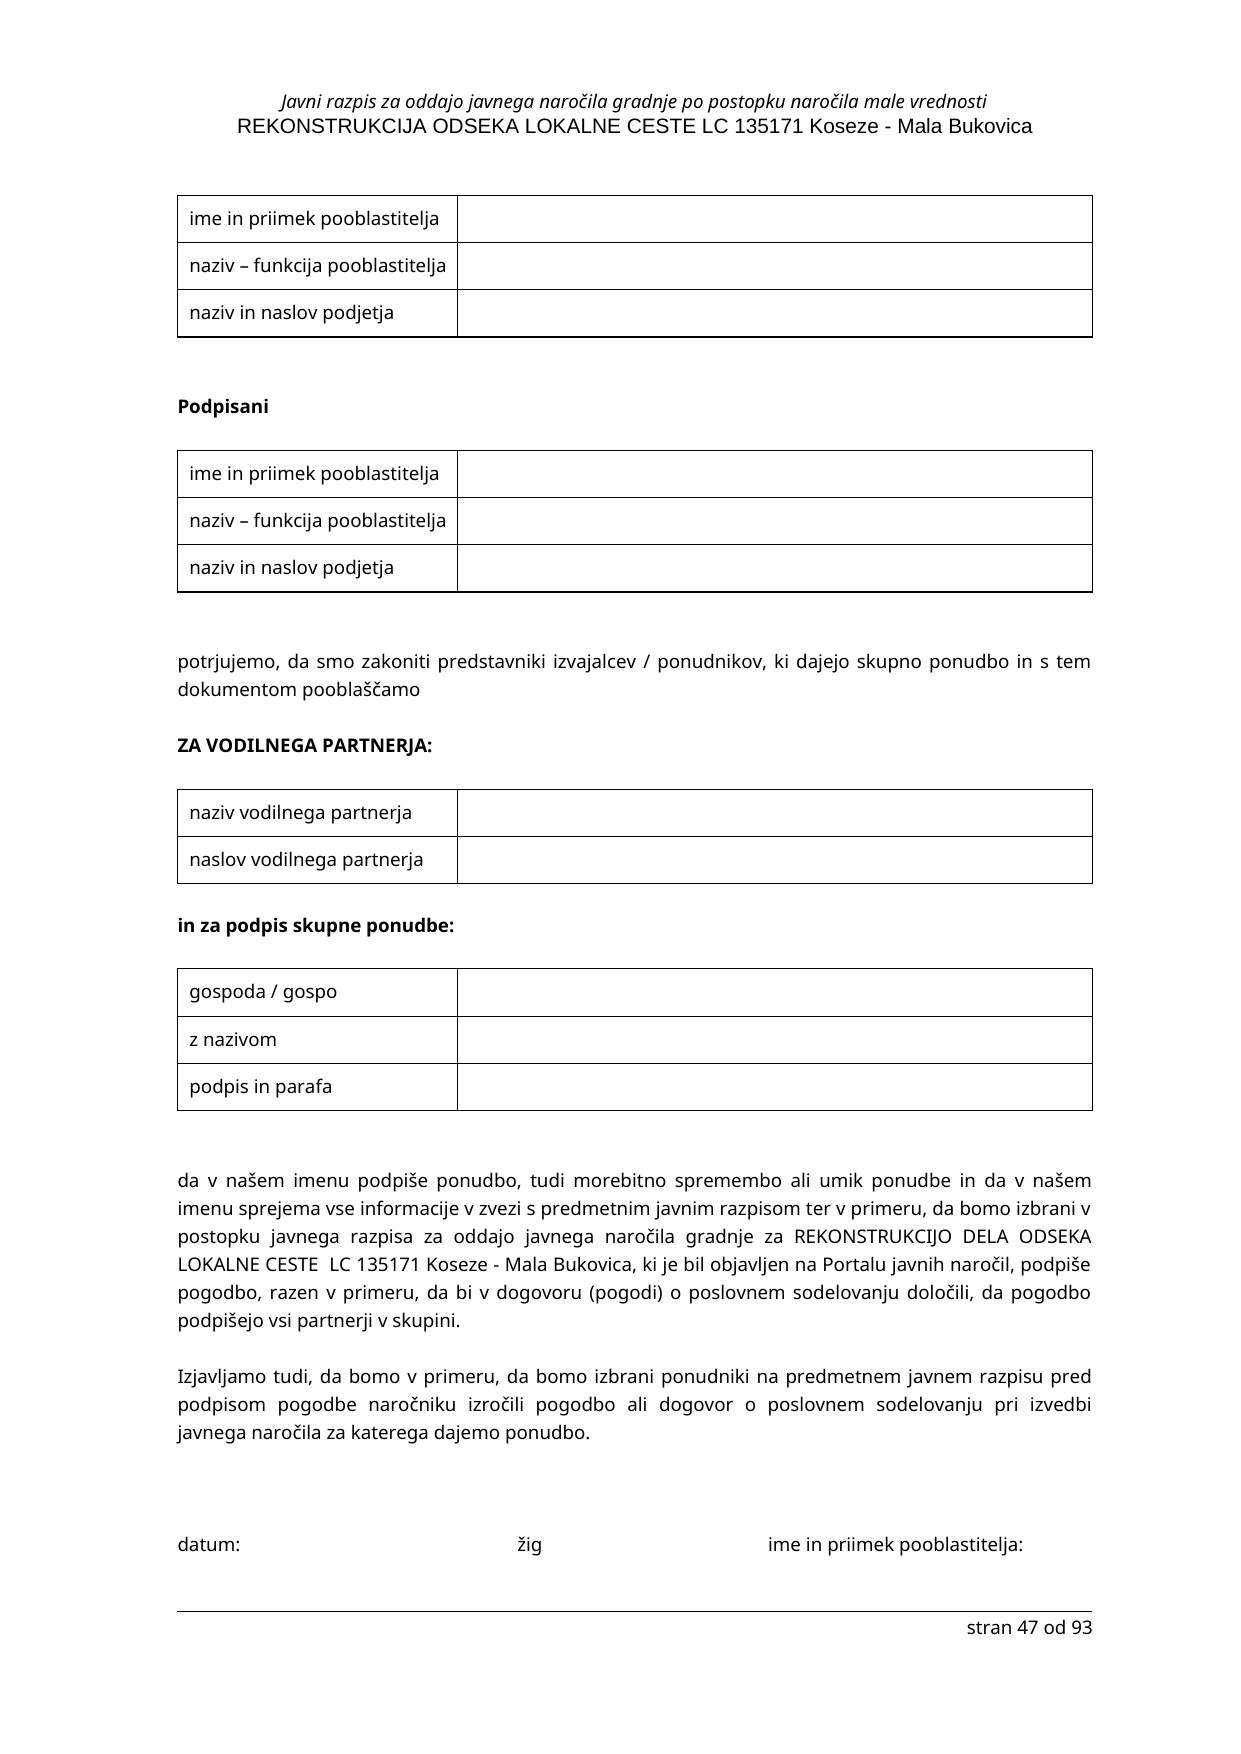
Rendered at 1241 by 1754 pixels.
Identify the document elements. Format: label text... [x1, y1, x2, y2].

table_header gospoda / gospo [178, 969, 457, 1016]
table_cell [458, 837, 1092, 883]
table_header ime in priimek pooblastitelja [178, 196, 457, 242]
table_cell [458, 290, 1092, 336]
text potrjujemo, da smo zakoniti predstavniki izvajalcev / ponudnikov, ki dajejo skupno ponudbo in s tem dokumentom pooblaščamo [177, 648, 1092, 702]
text da v našem imenu podpiše ponudbo, tudi morebitno spremembo ali umik ponudbe in da v našem imenu sprejema vse informacije v zvezi s predmetnim javnim razpisom ter v primeru, da bomo izbrani v postopku javnega razpisa za oddajo javnega naročila gradnje za REKONSTRUKCIJO DELA ODSEKA LOKALNE CESTE LC 135171 Koseze - Mala Bukovica, ki je bil objavljen na Portalu javnih naročil, podpiše pogodbo, razen v primeru, da bi v dogovoru (pogodi) o poslovnem sodelovanju določili, da pogodbo podpišejo vsi partnerji v skupini. [177, 1167, 1092, 1333]
table_cell naslov vodilnega partnerja [178, 837, 457, 883]
text in za podpis skupne ponudbe: [177, 912, 1092, 938]
table_cell podpis in parafa [178, 1064, 457, 1110]
table_cell naziv in naslov podjetja [178, 545, 457, 591]
table_cell naziv – funkcija pooblastitelja [178, 243, 457, 289]
table_header [458, 969, 1092, 1016]
table_cell [458, 1017, 1092, 1063]
text Izjavljamo tudi, da bomo v primeru, da bomo izbrani ponudniki na predmetnem javnem razpisu pred podpisom pogodbe naročniku izročili pogodbo ali dogovor o poslovnem sodelovanju pri izvedbi javnega naročila za katerega dajemo ponudbo. [177, 1363, 1092, 1445]
table_header [458, 790, 1092, 836]
table_cell [458, 1064, 1092, 1110]
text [177, 1532, 1092, 1557]
table_header [458, 451, 1092, 497]
table_cell naziv in naslov podjetja [178, 290, 457, 336]
table_header [458, 196, 1092, 242]
table_cell naziv – funkcija pooblastitelja [178, 498, 457, 544]
text ZA VODILNEGA PARTNERJA: [177, 733, 1092, 758]
table_cell [458, 545, 1092, 591]
table_cell [458, 498, 1092, 544]
table_header ime in priimek pooblastitelja [178, 451, 457, 497]
table_header naziv vodilnega partnerja [178, 790, 457, 836]
text Podpisani [177, 393, 1092, 419]
table_cell z nazivom [178, 1017, 457, 1063]
table_cell [458, 243, 1092, 289]
